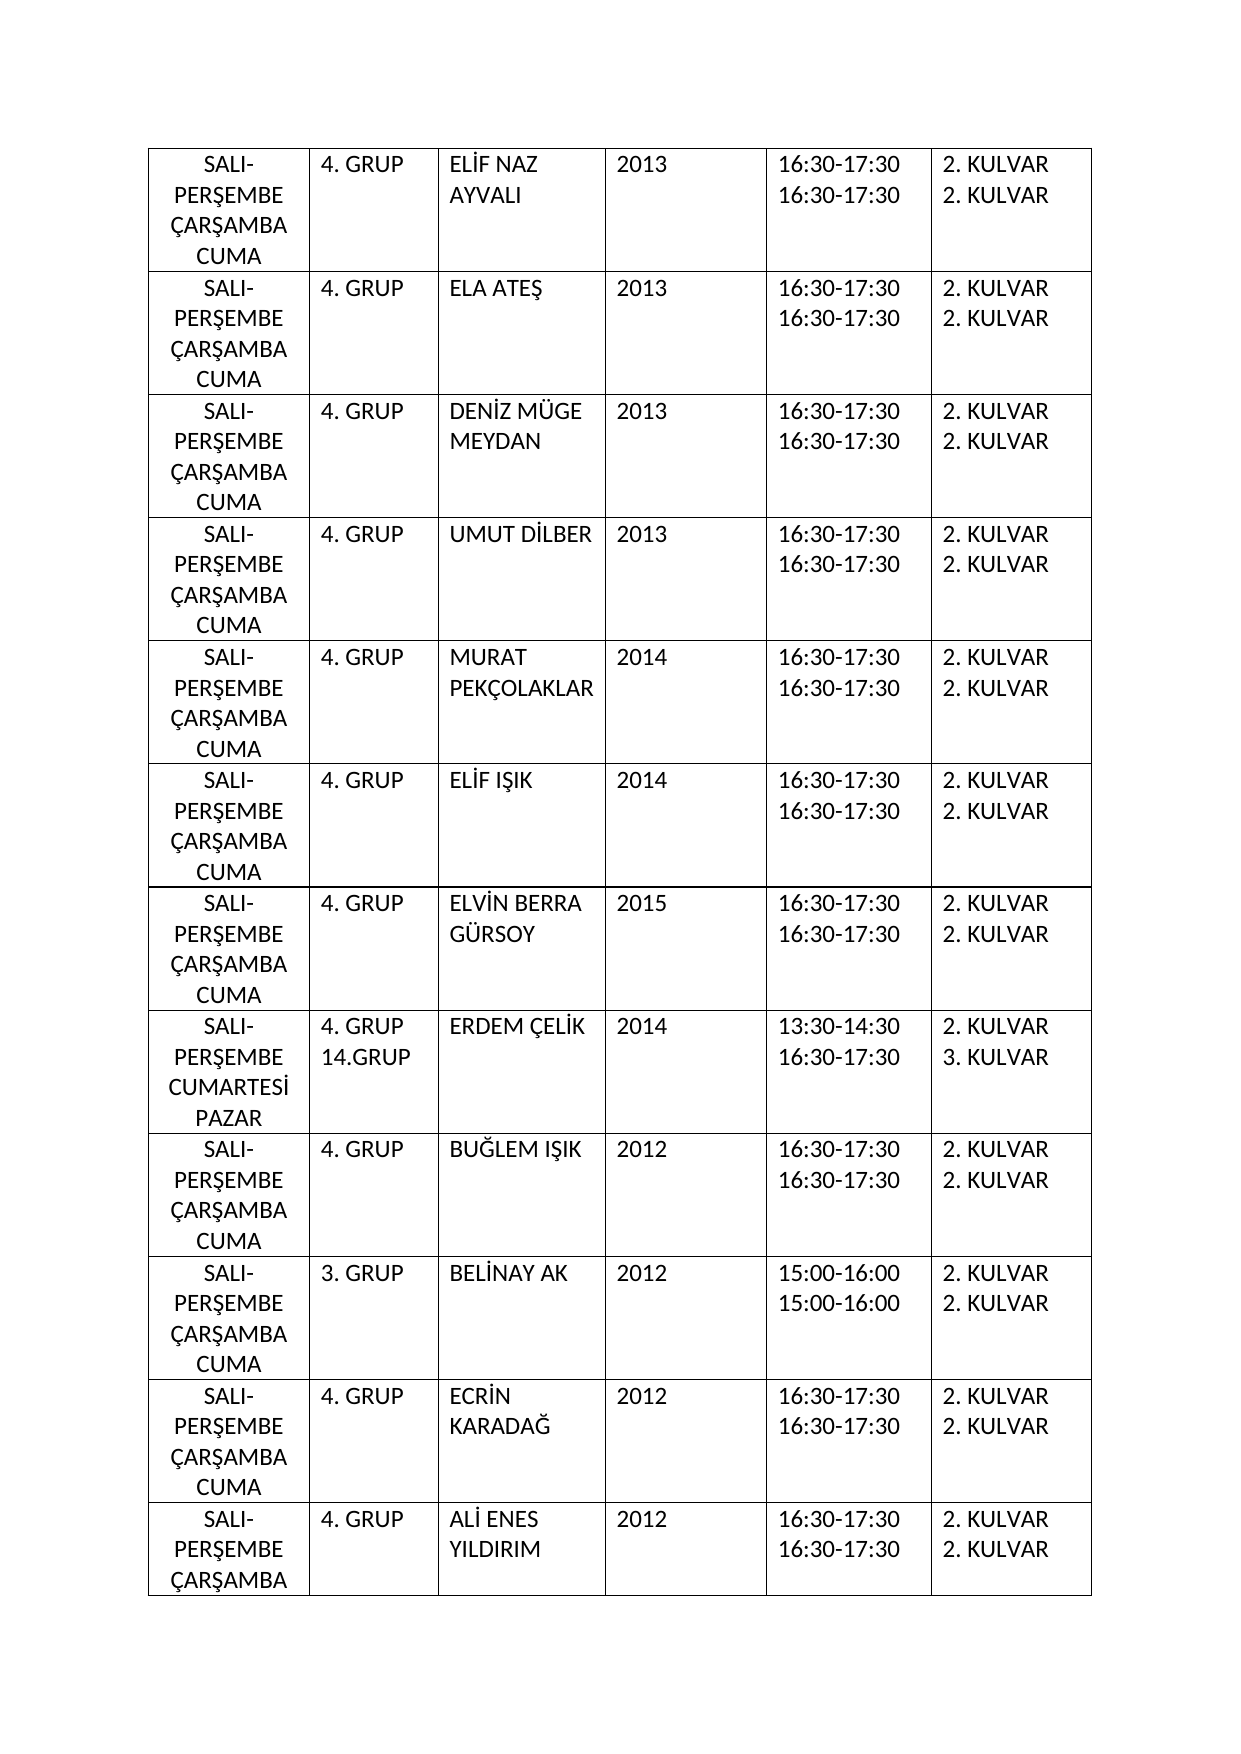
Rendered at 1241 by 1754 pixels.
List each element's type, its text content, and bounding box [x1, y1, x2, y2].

table_cell 2. KULVAR 2. KULVAR [932, 888, 1091, 1009]
table_cell 16:30-17:30 16:30-17:30 [767, 272, 931, 394]
table_cell 2013 [606, 272, 766, 394]
table_cell 4. GRUP [310, 641, 438, 763]
table_cell SALI-PERŞEMBE ÇARŞAMBA CUMA [149, 395, 309, 517]
table_cell 2012 [606, 1503, 766, 1594]
table_cell 16:30-17:30 16:30-17:30 [767, 1134, 931, 1256]
table_cell 16:30-17:30 16:30-17:30 [767, 1380, 931, 1502]
table_cell SALI-PERŞEMBE ÇARŞAMBA CUMA [149, 641, 309, 763]
table_cell 2. KULVAR 2. KULVAR [932, 1134, 1091, 1256]
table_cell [149, 1503, 309, 1594]
table_cell BUĞLEM IŞIK [439, 1134, 605, 1256]
table_cell 16:30-17:30 16:30-17:30 [767, 888, 931, 1009]
table_cell ELVİN BERRA GÜRSOY [439, 888, 605, 1009]
table_cell 4. GRUP [310, 272, 438, 394]
table_cell 2. KULVAR 2. KULVAR [932, 1503, 1091, 1594]
table_cell 16:30-17:30 16:30-17:30 [767, 395, 931, 517]
table_cell 2013 [606, 395, 766, 517]
table_cell ELİF IŞIK [439, 764, 605, 886]
table_cell 16:30-17:30 16:30-17:30 [767, 149, 931, 271]
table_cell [767, 1503, 931, 1594]
table_cell 2. KULVAR 2. KULVAR [932, 1380, 1091, 1502]
table_cell MURAT PEKÇOLAKLAR [439, 641, 605, 763]
table_cell 2013 [606, 149, 766, 271]
table_cell 4. GRUP [310, 888, 438, 1009]
table_cell SALI-PERŞEMBE ÇARŞAMBA CUMA [149, 1134, 309, 1256]
table_cell 2012 [606, 1134, 766, 1256]
table_cell SALI-PERŞEMBE ÇARŞAMBA CUMA [149, 888, 309, 1009]
table_cell 2014 [606, 1011, 766, 1133]
table_cell 4. GRUP [310, 395, 438, 517]
table_cell 3. GRUP [310, 1257, 438, 1379]
table_cell 16:30-17:30 16:30-17:30 [767, 764, 931, 886]
table_cell DENİZ MÜGE MEYDAN [439, 395, 605, 517]
table_cell 16:30-17:30 16:30-17:30 [767, 641, 931, 763]
table_cell 2. KULVAR 2. KULVAR [932, 1257, 1091, 1379]
table_cell SALI-PERŞEMBE CUMARTESİ PAZAR [149, 1011, 309, 1133]
table_cell ALİ ENES YILDIRIM [439, 1503, 605, 1594]
table_cell 2. KULVAR 2. KULVAR [932, 149, 1091, 271]
table_cell 4. GRUP [310, 1380, 438, 1502]
table_cell 2. KULVAR 2. KULVAR [932, 272, 1091, 394]
table_cell 15:00-16:00 15:00-16:00 [767, 1257, 931, 1379]
table_cell SALI-PERŞEMBE ÇARŞAMBA CUMA [149, 518, 309, 640]
table_cell 2015 [606, 888, 766, 1009]
table_cell 2. KULVAR 2. KULVAR [932, 395, 1091, 517]
table_cell BELİNAY AK [439, 1257, 605, 1379]
table_cell SALI-PERŞEMBE ÇARŞAMBA CUMA [149, 149, 309, 271]
table_cell ELİF NAZ AYVALI [439, 149, 605, 271]
table_cell 16:30-17:30 16:30-17:30 [767, 518, 931, 640]
table_cell ELA ATEŞ [439, 272, 605, 394]
table_cell 4. GRUP [310, 149, 438, 271]
table_cell 4. GRUP [310, 1503, 438, 1594]
table_cell 2014 [606, 764, 766, 886]
table_cell 2. KULVAR 3. KULVAR [932, 1011, 1091, 1133]
table_cell 2012 [606, 1380, 766, 1502]
table_cell SALI-PERŞEMBE ÇARŞAMBA CUMA [149, 272, 309, 394]
table_cell 2. KULVAR 2. KULVAR [932, 764, 1091, 886]
table_cell ECRİN KARADAĞ [439, 1380, 605, 1502]
table_cell 4. GRUP [310, 518, 438, 640]
table_cell SALI-PERŞEMBE ÇARŞAMBA CUMA [149, 1380, 309, 1502]
table_cell UMUT DİLBER [439, 518, 605, 640]
table_cell 4. GRUP [310, 1134, 438, 1256]
table_cell 4. GRUP [310, 764, 438, 886]
table_cell 2014 [606, 641, 766, 763]
table_cell SALI-PERŞEMBE ÇARŞAMBA CUMA [149, 764, 309, 886]
table_cell SALI-PERŞEMBE ÇARŞAMBA CUMA [149, 1257, 309, 1379]
table_cell 2013 [606, 518, 766, 640]
table_cell 2. KULVAR 2. KULVAR [932, 518, 1091, 640]
table_cell 4. GRUP 14.GRUP [310, 1011, 438, 1133]
table_cell 2012 [606, 1257, 766, 1379]
table_cell 13:30-14:30 16:30-17:30 [767, 1011, 931, 1133]
table_cell ERDEM ÇELİK [439, 1011, 605, 1133]
table_cell 2. KULVAR 2. KULVAR [932, 641, 1091, 763]
